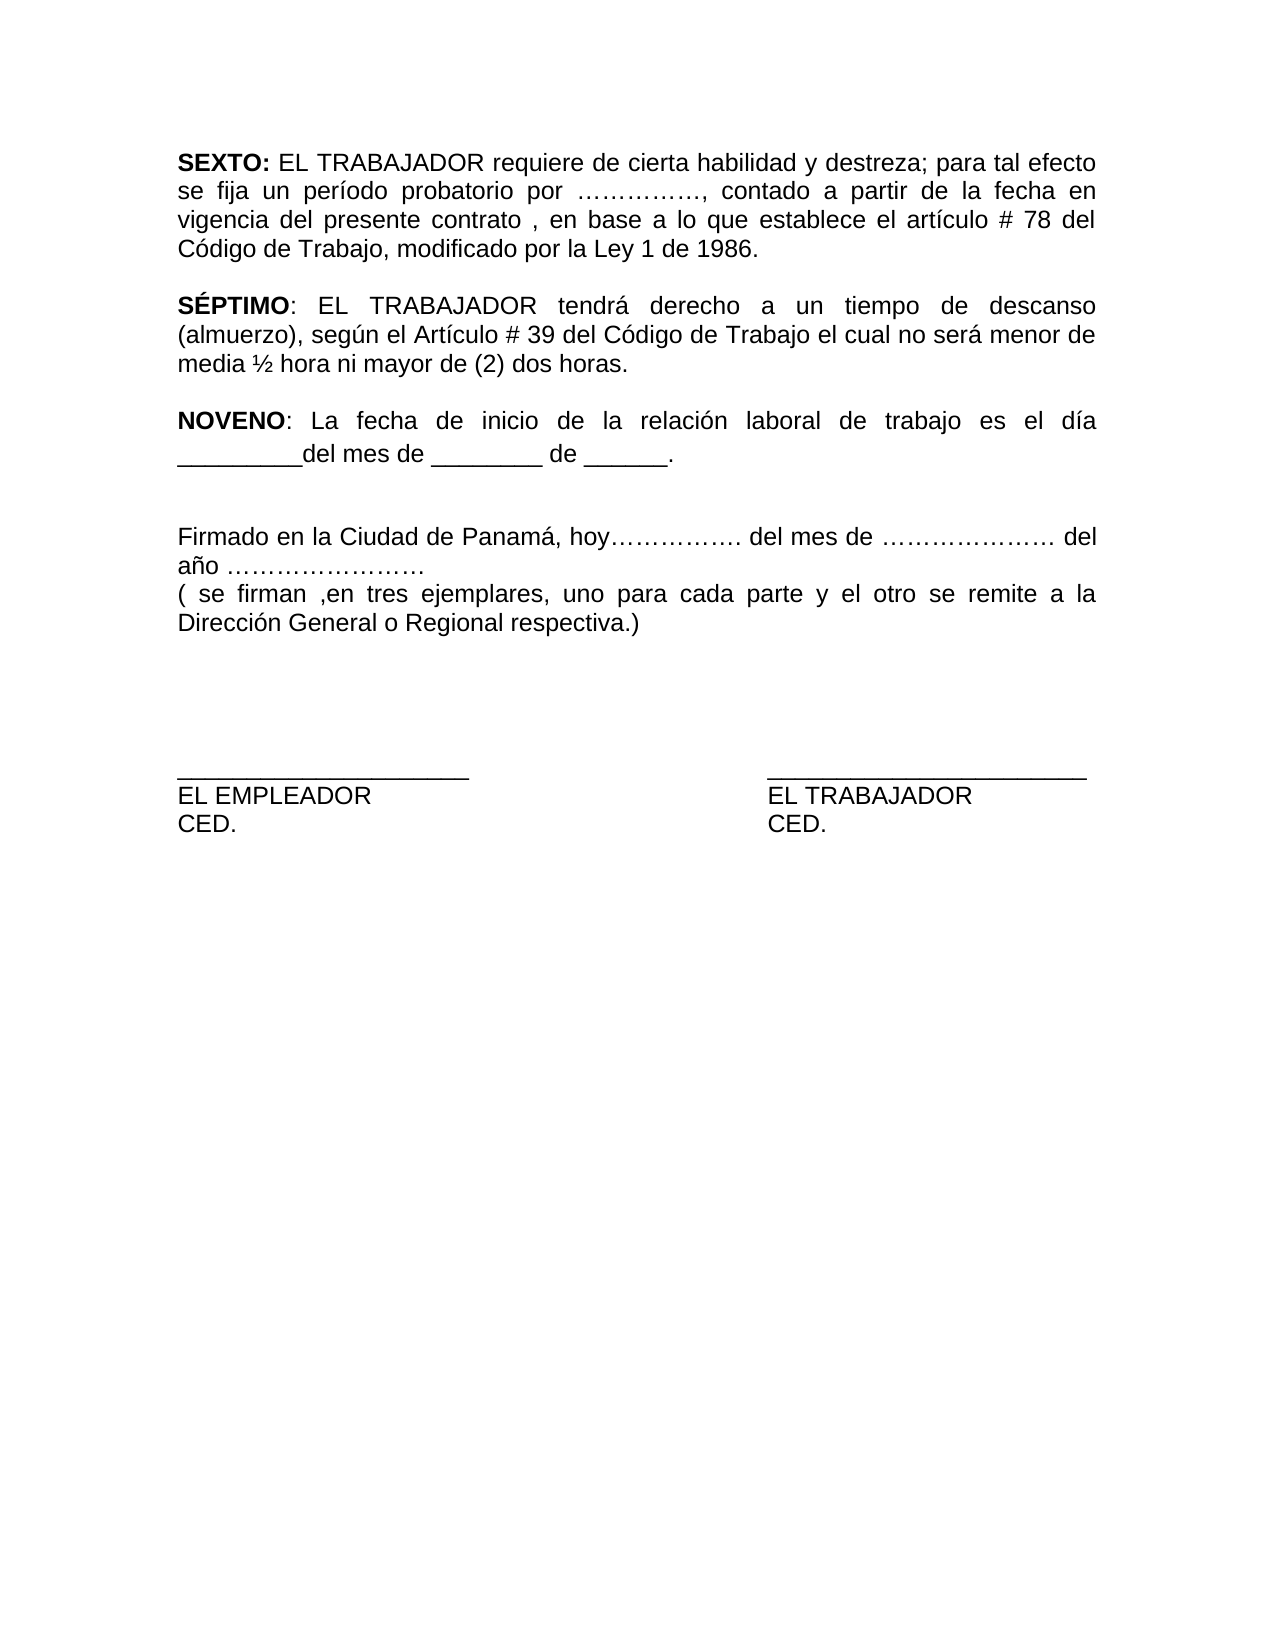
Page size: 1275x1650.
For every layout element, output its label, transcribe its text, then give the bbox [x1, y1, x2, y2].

text _____________________ _______________________ [177, 752, 1098, 781]
text SÉPTIMO: EL TRABAJADOR tendrá derecho a un tiempo de descanso (almuerzo), según el Artículo # 39 del Código de Trabajo el cual no será menor de media ½ hora ni mayor de (2) dos horas. [177, 291, 1098, 378]
text EL EMPLEADOR EL TRABAJADOR [177, 781, 1098, 809]
text CED. CED. [177, 809, 1098, 838]
text SEXTO: EL TRABAJADOR requiere de cierta habilidad y destreza; para tal efecto se fija un período probatorio por ……………, contado a partir de la fecha en vigencia del presente contrato , en base a lo que establece el artículo # 78 del Código de Trabajo, modificado por la Ley 1 de 1986. [177, 148, 1098, 263]
text NOVENO: La fecha de inicio de la relación laboral de trabajo es el día _________del mes de ________ de ______. [177, 406, 1098, 468]
text Firmado en la Ciudad de Panamá, hoy……………. del mes de ………………… del año …………………… [177, 522, 1098, 579]
text ( se firman ,en tres ejemplares, uno para cada parte y el otro se remite a la Dirección General o Regional respectiva.) [177, 579, 1098, 637]
